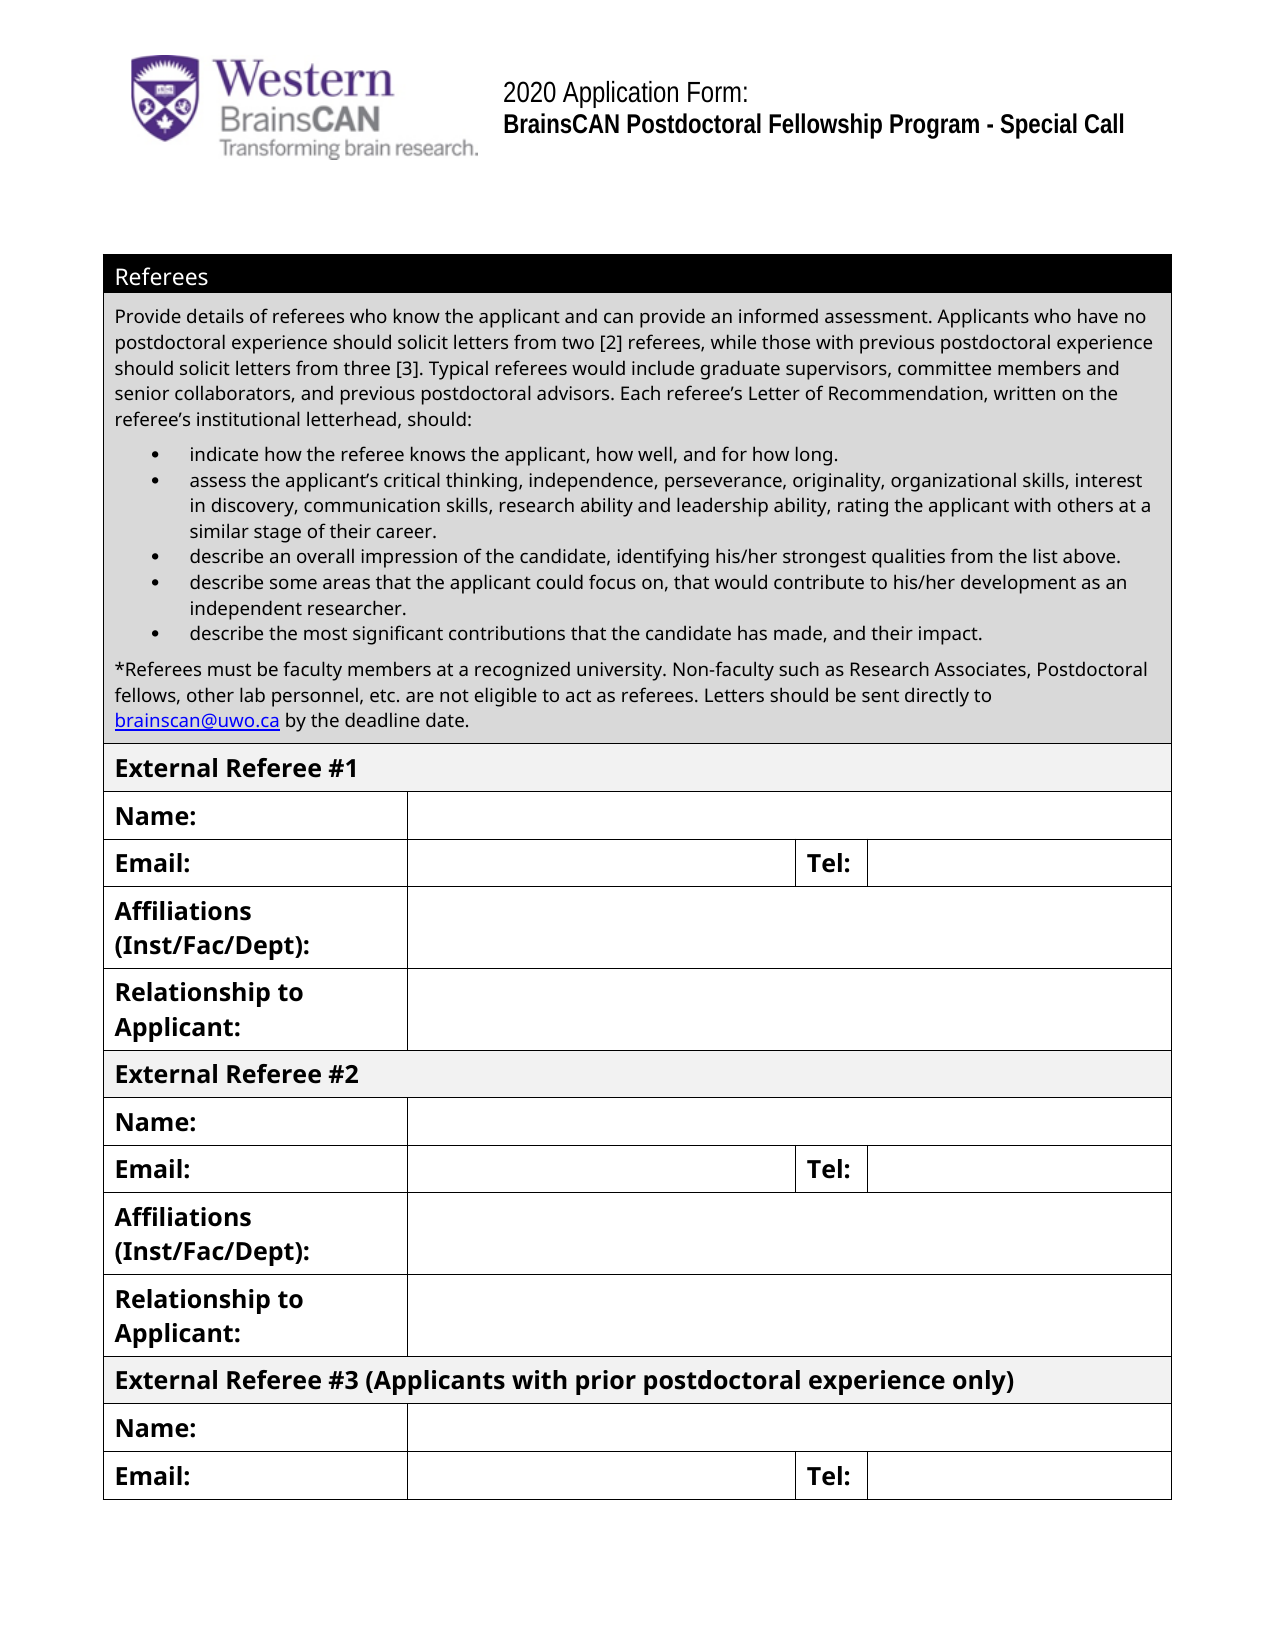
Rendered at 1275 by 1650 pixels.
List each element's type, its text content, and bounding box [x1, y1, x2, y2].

table_cell External Referee #1 [104, 744, 1171, 791]
table_cell [868, 1146, 1171, 1192]
table_cell [408, 1452, 795, 1498]
table_cell [408, 1146, 795, 1192]
table_cell Relationship to Applicant: [104, 969, 407, 1049]
table_cell Affiliations (Inst/Fac/Dept): [104, 887, 407, 968]
table_cell Tel: [796, 1146, 867, 1192]
table_cell Name: [104, 1098, 407, 1145]
table_cell [408, 792, 1171, 838]
table_cell Email: [104, 840, 407, 886]
table_cell Tel: [796, 1452, 867, 1498]
table_cell Name: [104, 1404, 407, 1451]
table_cell Affiliations (Inst/Fac/Dept): [104, 1193, 407, 1274]
picture [131, 55, 478, 160]
table_cell [868, 1452, 1171, 1498]
table_cell External Referee #2 [104, 1051, 1171, 1097]
table_cell Name: [104, 792, 407, 838]
table_cell Provide details of referees who know the applicant and can provide an informed assessment. Applicants who have no postdoctoral experience should solicit letters from two [2] referees, while those with previous postdoctoral experience should solicit letters from three [3]. Typical referees would include graduate supervisors, committee members and senior collaborators, and previous postdoctoral advisors. Each referee’s Letter of Recommendation, written on the referee’s institutional letterhead, should: indicate how the referee knows the applicant, how well, and for how long. assess the applicant’s critical thinking, independence, perseverance, originality, organizational skills, interest in discovery, communication skills, research ability and leadership ability, rating the applicant with others at a similar stage of their career. describe an overall impression of the candidate, identifying his/her strongest qualities from the list above. describe some areas that the applicant could focus on, that would contribute to his/her development as an independent researcher. describe the most significant contributions that the candidate has made, and their impact. *Referees must be faculty members at a recognized university. Non-faculty such as Research Associates, Postdoctoral fellows, other lab personnel, etc. are not eligible to act as referees. Letters should be sent directly to brainscan@uwo.ca by the deadline date. [104, 293, 1171, 743]
table_cell [408, 969, 1171, 1049]
table_cell [408, 1275, 1171, 1356]
table_cell Relationship to Applicant: [104, 1275, 407, 1356]
table_cell [408, 840, 795, 886]
table_cell Email: [104, 1452, 407, 1498]
table_cell [408, 1404, 1171, 1451]
table_cell [408, 1098, 1171, 1145]
table_cell External Referee #3 (Applicants with prior postdoctoral experience only) [104, 1357, 1171, 1403]
table_cell Tel: [796, 840, 867, 886]
table_cell [868, 840, 1171, 886]
table_header Referees [104, 255, 1171, 292]
table_cell [408, 1193, 1171, 1274]
table_cell Email: [104, 1146, 407, 1192]
table_cell [408, 887, 1171, 968]
